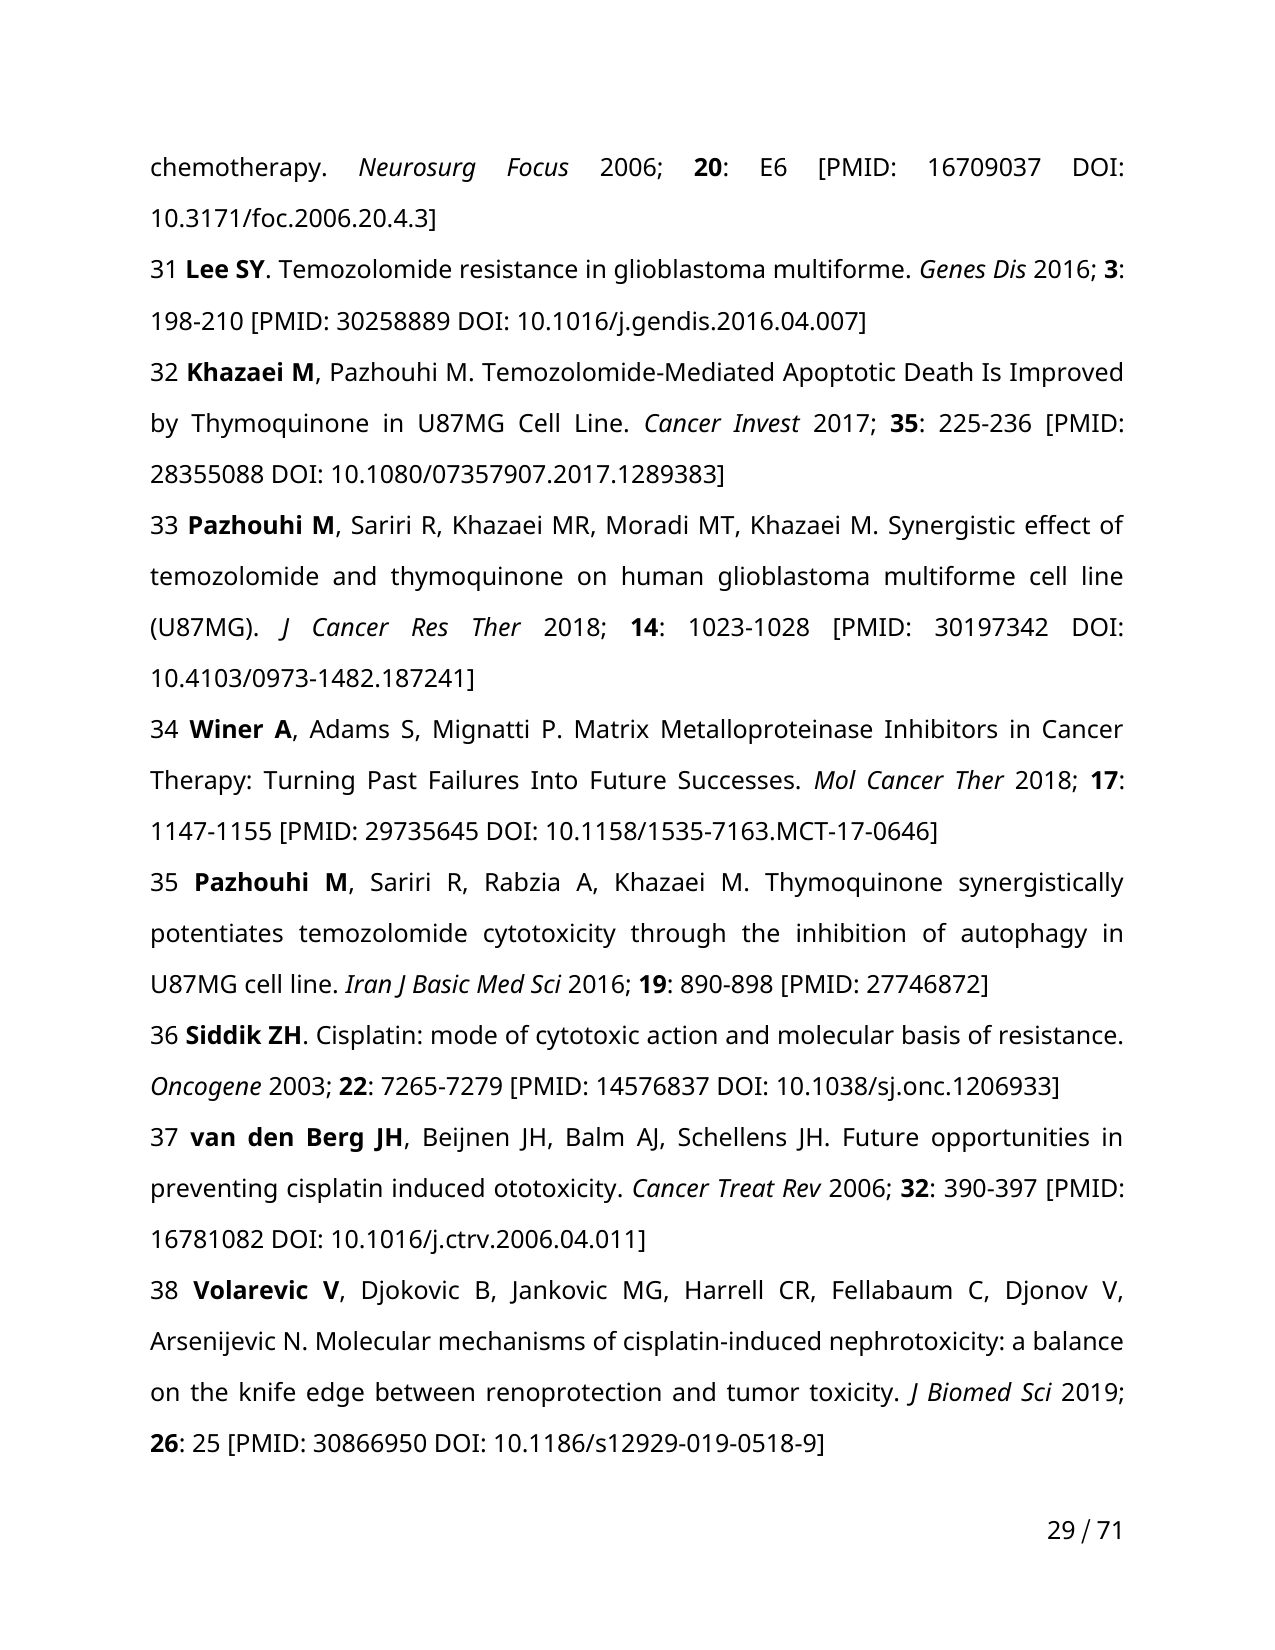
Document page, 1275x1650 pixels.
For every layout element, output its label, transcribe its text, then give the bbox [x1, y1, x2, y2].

text 35 Pazhouhi M, Sariri R, Rabzia A, Khazaei M. Thymoquinone synergistically potentiates temozolomide cytotoxicity through the inhibition of autophagy in U87MG cell line. Iran J Basic Med Sci 2016; 19: 890-898 [PMID: 27746872] [150, 864, 1125, 1001]
text 38 Volarevic V, Djokovic B, Jankovic MG, Harrell CR, Fellabaum C, Djonov V, Arsenijevic N. Molecular mechanisms of cisplatin-induced nephrotoxicity: a balance on the knife edge between renoprotection and tumor toxicity. J Biomed Sci 2019; 26: 25 [PMID: 30866950 DOI: 10.1186/s12929-019-0518-9] [150, 1273, 1125, 1460]
text 33 Pazhouhi M, Sariri R, Khazaei MR, Moradi MT, Khazaei M. Synergistic effect of temozolomide and thymoquinone on human glioblastoma multiforme cell line (U87MG). J Cancer Res Ther 2018; 14: 1023-1028 [PMID: 30197342 DOI: 10.4103/0973-1482.187241] [150, 507, 1125, 694]
text 34 Winer A, Adams S, Mignatti P. Matrix Metalloproteinase Inhibitors in Cancer Therapy: Turning Past Failures Into Future Successes. Mol Cancer Ther 2018; 17: 1147-1155 [PMID: 29735645 DOI: 10.1158/1535-7163.MCT-17-0646] [150, 711, 1125, 848]
text 37 van den Berg JH, Beijnen JH, Balm AJ, Schellens JH. Future opportunities in preventing cisplatin induced ototoxicity. Cancer Treat Rev 2006; 32: 390-397 [PMID: 16781082 DOI: 10.1016/j.ctrv.2006.04.011] [150, 1120, 1125, 1256]
text 36 Siddik ZH. Cisplatin: mode of cytotoxic action and molecular basis of resistance. Oncogene 2003; 22: 7265-7279 [PMID: 14576837 DOI: 10.1038/sj.onc.1206933] [150, 1018, 1125, 1103]
text 32 Khazaei M, Pazhouhi M. Temozolomide-Mediated Apoptotic Death Is Improved by Thymoquinone in U87MG Cell Line. Cancer Invest 2017; 35: 225-236 [PMID: 28355088 DOI: 10.1080/07357907.2017.1289383] [150, 354, 1125, 490]
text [150, 150, 1125, 235]
text 31 Lee SY. Temozolomide resistance in glioblastoma multiforme. Genes Dis 2016; 3: 198-210 [PMID: 30258889 DOI: 10.1016/j.gendis.2016.04.007] [150, 252, 1125, 337]
